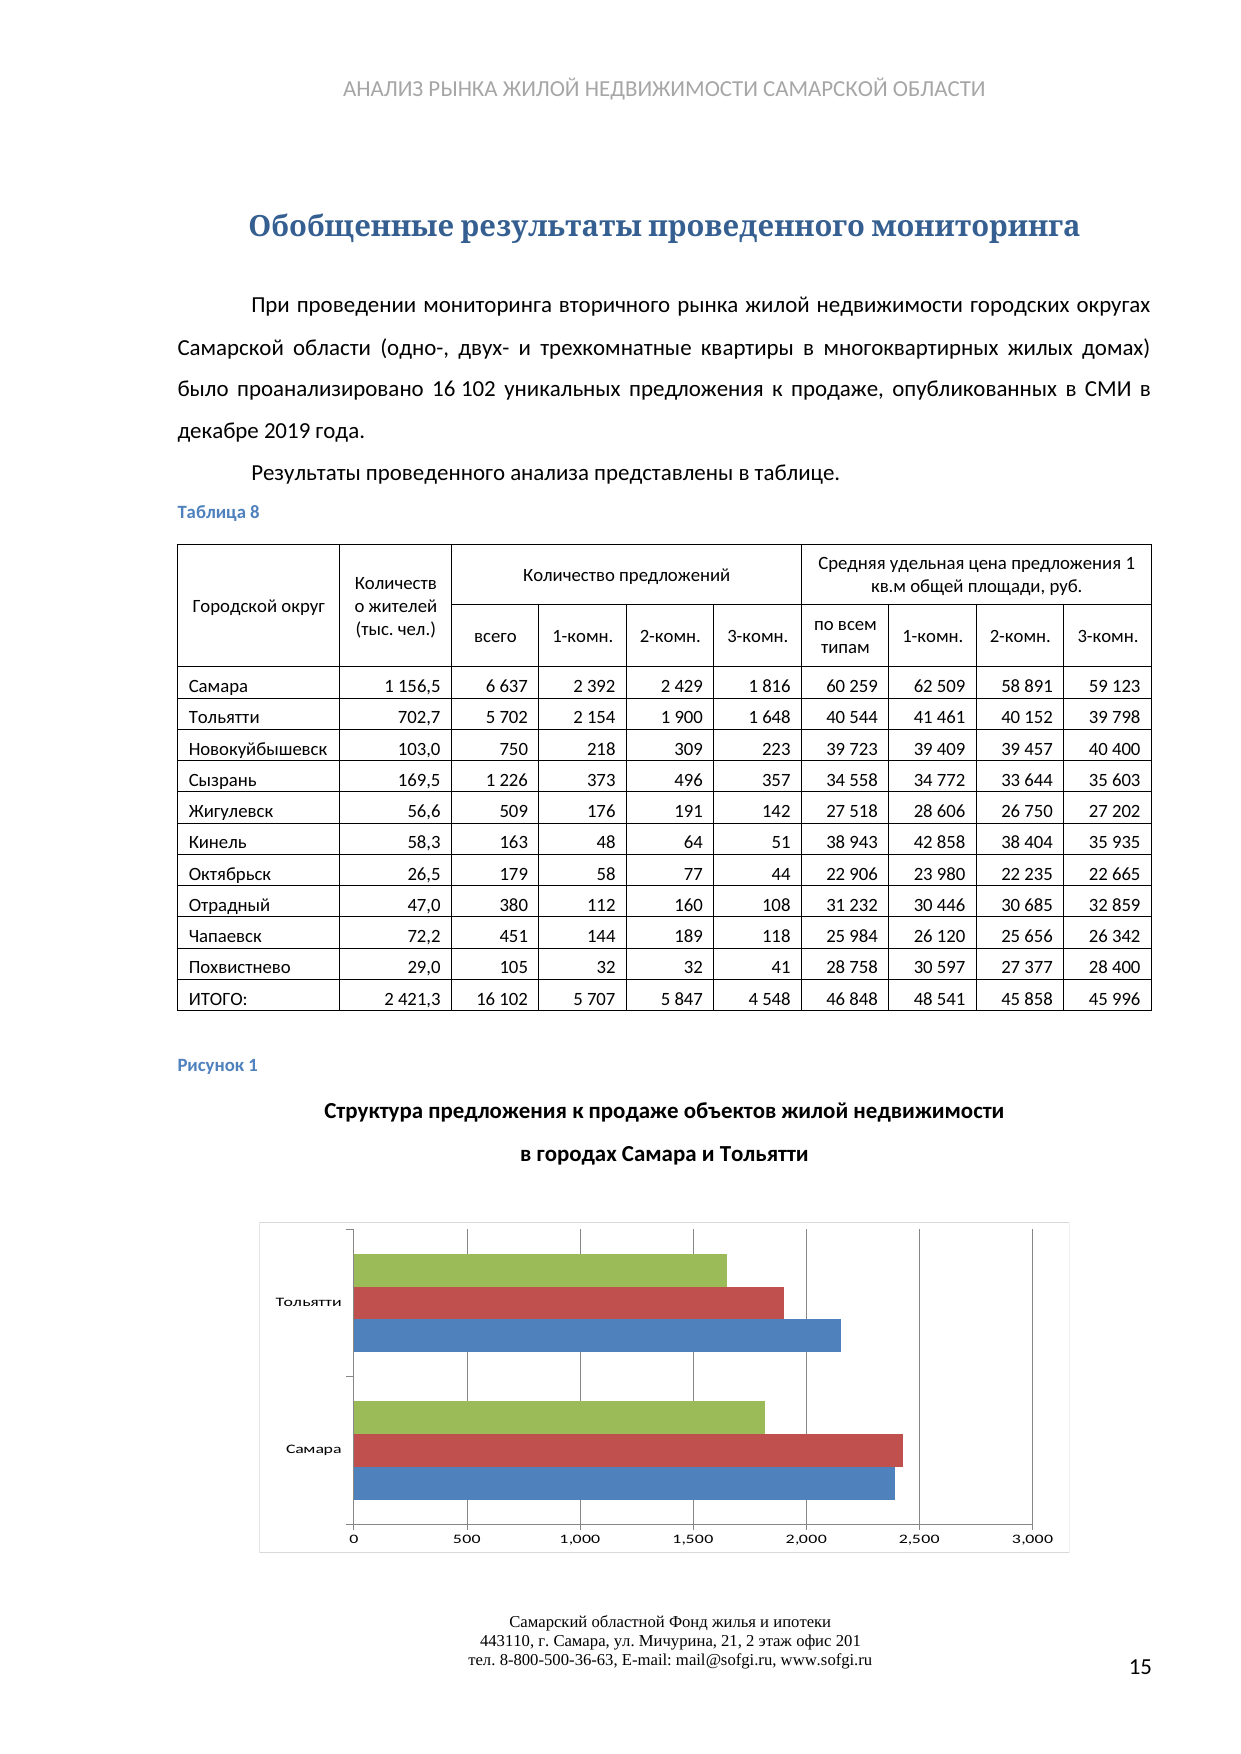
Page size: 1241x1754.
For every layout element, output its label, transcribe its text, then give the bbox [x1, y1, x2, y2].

table_cell 26 750 [977, 792, 1063, 822]
text Рисунок 1 [177, 1053, 1152, 1076]
text Таблица 8 [177, 501, 1152, 523]
table_cell 58 891 [977, 667, 1063, 697]
table_cell 56,6 [340, 792, 451, 822]
text Результаты проведенного анализа представлены в таблице. [177, 458, 1152, 487]
table_cell 22 235 [977, 855, 1063, 885]
text Структура предложения к продаже объектов жилой недвижимости в городах Самара и Тольятти [177, 1097, 1152, 1167]
table_cell Отрадный [178, 886, 339, 916]
table_cell 223 [714, 730, 801, 760]
table_cell 46 848 [802, 980, 888, 1010]
table_cell 29,0 [340, 949, 451, 979]
table_cell 160 [627, 886, 713, 916]
table_cell ИТОГО: [178, 980, 339, 1010]
table_cell 26 120 [889, 917, 976, 947]
table_cell 48 [539, 824, 626, 854]
table_cell 40 400 [1064, 730, 1151, 760]
table_cell 1 900 [627, 699, 713, 729]
table_cell 108 [714, 886, 801, 916]
table_cell 38 404 [977, 824, 1063, 854]
table_cell 2 421,3 [340, 980, 451, 1010]
table_cell 169,5 [340, 761, 451, 791]
table_cell 179 [452, 855, 538, 885]
table_cell 496 [627, 761, 713, 791]
subtitle Обобщенные результаты проведенного мониторинга [177, 210, 1152, 244]
table_header Средняя удельная цена предложения 1 кв.м общей площади, руб. [802, 545, 1151, 604]
table_cell 77 [627, 855, 713, 885]
table_cell 30 446 [889, 886, 976, 916]
table_cell 42 858 [889, 824, 976, 854]
table_cell 2 154 [539, 699, 626, 729]
table_cell 45 996 [1064, 980, 1151, 1010]
table_cell 27 202 [1064, 792, 1151, 822]
table_cell 2 429 [627, 667, 713, 697]
table_cell 39 409 [889, 730, 976, 760]
table_cell 750 [452, 730, 538, 760]
table_cell 118 [714, 917, 801, 947]
table_cell 1-комн. [539, 605, 626, 666]
table_cell 45 858 [977, 980, 1063, 1010]
table_cell 176 [539, 792, 626, 822]
table_cell 23 980 [889, 855, 976, 885]
table_cell 1-комн. [889, 605, 976, 666]
table_cell Новокуйбышевск [178, 730, 339, 760]
table_cell Жигулевск [178, 792, 339, 822]
table_cell 25 984 [802, 917, 888, 947]
table_cell 28 606 [889, 792, 976, 822]
table_cell 26,5 [340, 855, 451, 885]
table_cell 1 156,5 [340, 667, 451, 697]
table_cell 380 [452, 886, 538, 916]
table_cell 32 [627, 949, 713, 979]
table_cell 27 518 [802, 792, 888, 822]
table_cell 26 342 [1064, 917, 1151, 947]
table_cell 31 232 [802, 886, 888, 916]
table_cell 34 558 [802, 761, 888, 791]
table_cell 6 637 [452, 667, 538, 697]
table_cell 4 548 [714, 980, 801, 1010]
table_cell 22 665 [1064, 855, 1151, 885]
table_cell 2 392 [539, 667, 626, 697]
table_cell 58,3 [340, 824, 451, 854]
table_cell 40 544 [802, 699, 888, 729]
table_cell 25 656 [977, 917, 1063, 947]
table_cell Тольятти [178, 699, 339, 729]
table_cell Похвистнево [178, 949, 339, 979]
table_cell 27 377 [977, 949, 1063, 979]
table_cell 1 648 [714, 699, 801, 729]
table_cell 5 707 [539, 980, 626, 1010]
table_cell 59 123 [1064, 667, 1151, 697]
table_cell Кинель [178, 824, 339, 854]
table_cell по всем типам [802, 605, 888, 666]
table_cell 62 509 [889, 667, 976, 697]
table_cell 451 [452, 917, 538, 947]
table_header Количество предложений [452, 545, 801, 604]
table_cell 142 [714, 792, 801, 822]
table_cell 112 [539, 886, 626, 916]
table_cell 16 102 [452, 980, 538, 1010]
table_cell 41 [714, 949, 801, 979]
table_cell 32 859 [1064, 886, 1151, 916]
table_cell 72,2 [340, 917, 451, 947]
table_cell 163 [452, 824, 538, 854]
table_cell 144 [539, 917, 626, 947]
table_cell 189 [627, 917, 713, 947]
table_cell 5 702 [452, 699, 538, 729]
table_cell 35 603 [1064, 761, 1151, 791]
table_cell 191 [627, 792, 713, 822]
table_cell 5 847 [627, 980, 713, 1010]
table_cell 34 772 [889, 761, 976, 791]
table_header Городской округ [178, 545, 339, 666]
table_cell 48 541 [889, 980, 976, 1010]
table_cell 44 [714, 855, 801, 885]
table_cell 33 644 [977, 761, 1063, 791]
table_cell 1 226 [452, 761, 538, 791]
table_cell 2-комн. [977, 605, 1063, 666]
table_cell 22 906 [802, 855, 888, 885]
table_cell 41 461 [889, 699, 976, 729]
table_header Количество жителей (тыс. чел.) [340, 545, 451, 666]
table_cell 28 758 [802, 949, 888, 979]
table_cell 3-комн. [1064, 605, 1151, 666]
table_cell Октябрьск [178, 855, 339, 885]
table_cell 40 152 [977, 699, 1063, 729]
table_cell 35 935 [1064, 824, 1151, 854]
table_cell всего [452, 605, 538, 666]
text При проведении мониторинга вторичного рынка жилой недвижимости городских округах Самарской области (одно-, двух- и трехкомнатные квартиры в многоквартирных жилых домах) было проанализировано 16 102 уникальных предложения к продаже, опубликованных в СМИ в декабре 2019 года. [177, 291, 1152, 444]
table_cell 105 [452, 949, 538, 979]
table_cell Чапаевск [178, 917, 339, 947]
table_cell 47,0 [340, 886, 451, 916]
table_cell 32 [539, 949, 626, 979]
table_cell 309 [627, 730, 713, 760]
table_cell 1 816 [714, 667, 801, 697]
table_cell 39 457 [977, 730, 1063, 760]
table_cell 218 [539, 730, 626, 760]
table_cell 39 723 [802, 730, 888, 760]
table_cell 28 400 [1064, 949, 1151, 979]
table_cell 3-комн. [714, 605, 801, 666]
table_cell Сызрань [178, 761, 339, 791]
table_cell 51 [714, 824, 801, 854]
table_cell Самара [178, 667, 339, 697]
table_cell 357 [714, 761, 801, 791]
table_cell 2-комн. [627, 605, 713, 666]
table_cell 60 259 [802, 667, 888, 697]
table_cell 58 [539, 855, 626, 885]
table_cell 38 943 [802, 824, 888, 854]
table_cell 39 798 [1064, 699, 1151, 729]
table_cell 30 685 [977, 886, 1063, 916]
table_cell 64 [627, 824, 713, 854]
table_cell 103,0 [340, 730, 451, 760]
table_cell 702,7 [340, 699, 451, 729]
table_cell 373 [539, 761, 626, 791]
table_cell 30 597 [889, 949, 976, 979]
table_cell 509 [452, 792, 538, 822]
